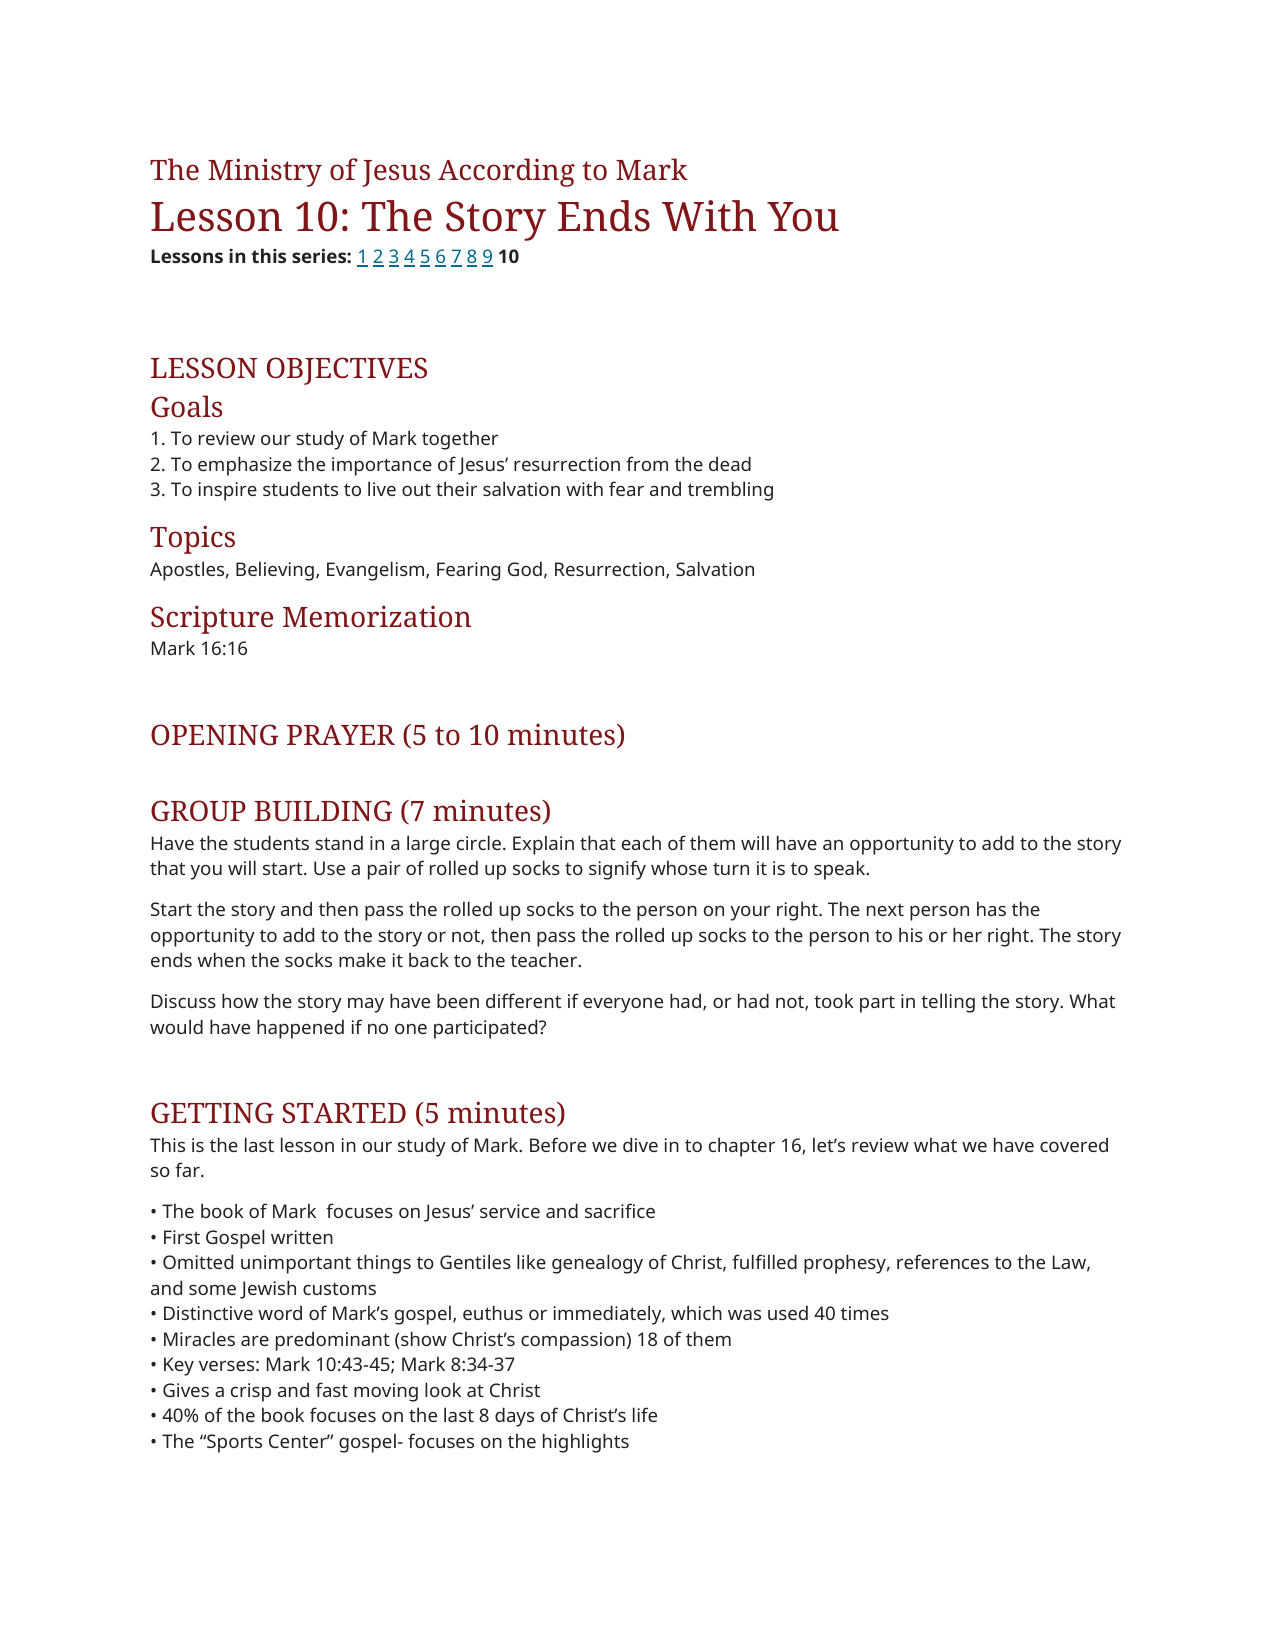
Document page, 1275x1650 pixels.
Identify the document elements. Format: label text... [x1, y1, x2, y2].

text GETTING STARTED (5 minutes) [150, 1055, 1125, 1132]
text Lesson 10: The Story Ends With You [150, 188, 1125, 244]
text Lessons in this series: 1 2 3 4 5 6 7 8 9 10 [150, 244, 1125, 269]
text GROUP BUILDING (7 minutes) [150, 753, 1125, 830]
text Have the students stand in a large circle. Explain that each of them will have an opportunity to add to the story that you will start. Use a pair of rolled up socks to signify whose turn it is to speak. [150, 830, 1125, 881]
text Scripture Memorization [150, 597, 1125, 635]
text This is the last lesson in our study of Mark. Before we dive in to chapter 16, let’s review what we have covered so far. [150, 1132, 1125, 1183]
text Start the story and then pass the rolled up socks to the person on your right. The next person has the opportunity to add to the story or not, then pass the rolled up socks to the person to his or her right. The story ends when the socks make it back to the teacher. [150, 896, 1125, 973]
text The Ministry of Jesus According to Mark [150, 150, 1125, 188]
text LESSON OBJECTIVES [150, 310, 1125, 387]
text Topics [150, 517, 1125, 556]
text Mark 16:16 [150, 635, 1125, 661]
text 1. To review our study of Mark together 2. To emphasize the importance of Jesus’ resurrection from the dead 3. To inspire students to live out their salvation with fear and trembling [150, 425, 1125, 502]
text OPENING PRAYER (5 to 10 minutes) [150, 676, 1125, 753]
text Discuss how the story may have been different if everyone had, or had not, took part in telling the story. What would have happened if no one participated? [150, 989, 1125, 1040]
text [150, 1199, 1125, 1479]
text Goals [150, 387, 1125, 425]
text Apostles, Believing, Evangelism, Fearing God, Resurrection, Salvation [150, 556, 1125, 581]
